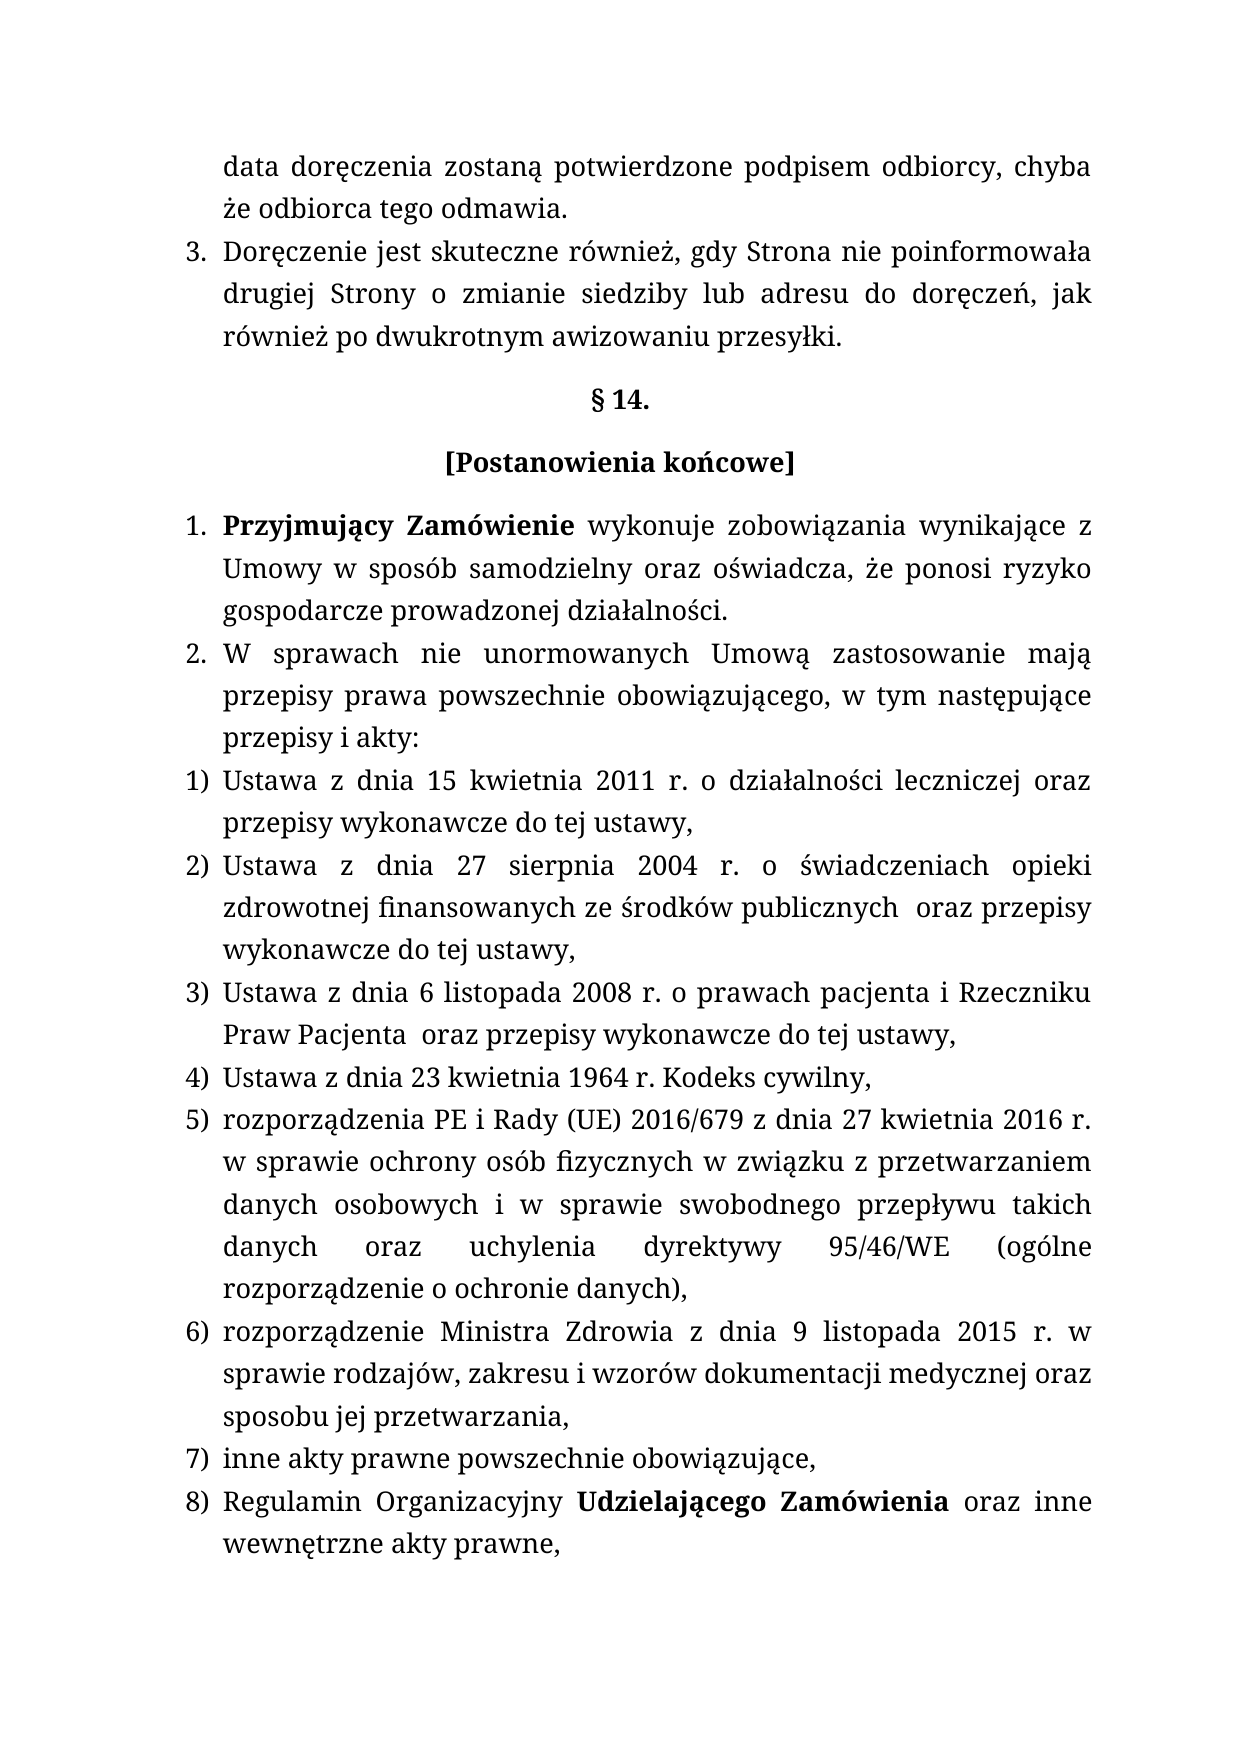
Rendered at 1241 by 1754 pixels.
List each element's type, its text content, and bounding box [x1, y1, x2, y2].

text [Postanowienia końcowe] [148, 444, 1093, 481]
list Doręczenie jest skuteczne również, gdy Strona nie poinformowała drugiej Strony o zmianie siedziby lub adresu do doręczeń, jak również po dwukrotnym awizowaniu przesyłki. [185, 232, 1093, 354]
list Regulamin Organizacyjny Udzielającego Zamówienia oraz inne wewnętrzne akty prawne, [185, 1482, 1093, 1561]
text § 14. [148, 380, 1093, 417]
list Przyjmujący Zamówienie wykonuje zobowiązania wynikające z Umowy w sposób samodzielny oraz oświadcza, że ponosi ryzyko gospodarcze prowadzonej działalności. [185, 507, 1093, 628]
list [185, 148, 1093, 227]
list rozporządzenia PE i Rady (UE) 2016/679 z dnia 27 kwietnia 2016 r. w sprawie ochrony osób fizycznych w związku z przetwarzaniem danych osobowych i w sprawie swobodnego przepływu takich danych oraz uchylenia dyrektywy 95/46/WE (ogólne rozporządzenie o ochronie danych), [185, 1100, 1093, 1307]
list inne akty prawne powszechnie obowiązujące, [185, 1439, 1093, 1476]
list Ustawa z dnia 15 kwietnia 2011 r. o działalności leczniczej oraz przepisy wykonawcze do tej ustawy, [185, 761, 1093, 841]
list W sprawach nie unormowanych Umową zastosowanie mają przepisy prawa powszechnie obowiązującego, w tym następujące przepisy i akty: [185, 634, 1093, 756]
list rozporządzenie Ministra Zdrowia z dnia 9 listopada 2015 r. w sprawie rodzajów, zakresu i wzorów dokumentacji medycznej oraz sposobu jej przetwarzania, [185, 1312, 1093, 1434]
list Ustawa z dnia 6 listopada 2008 r. o prawach pacjenta i Rzeczniku Praw Pacjenta oraz przepisy wykonawcze do tej ustawy, [185, 973, 1093, 1052]
list Ustawa z dnia 23 kwietnia 1964 r. Kodeks cywilny, [185, 1058, 1093, 1095]
list Ustawa z dnia 27 sierpnia 2004 r. o świadczeniach opieki zdrowotnej finansowanych ze środków publicznych oraz przepisy wykonawcze do tej ustawy, [185, 846, 1093, 968]
